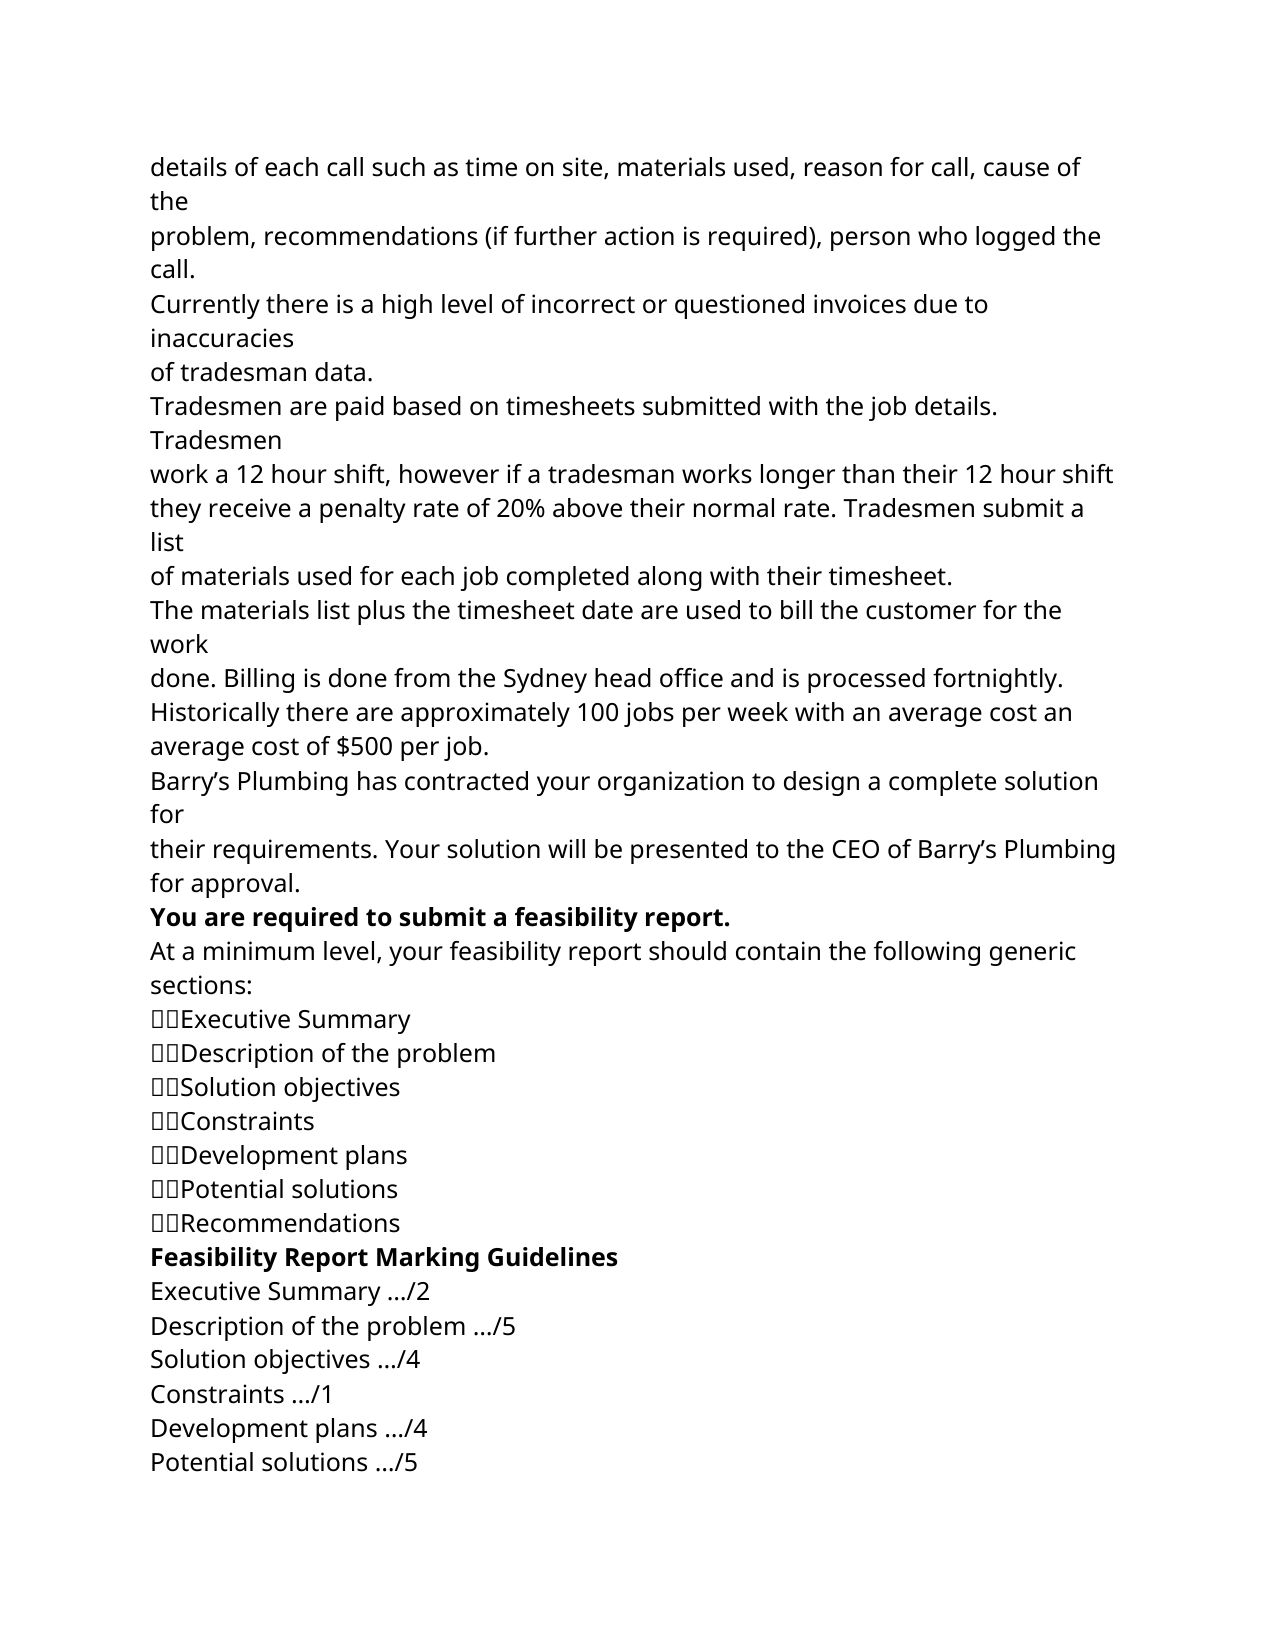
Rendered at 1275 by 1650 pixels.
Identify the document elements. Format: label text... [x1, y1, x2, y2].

text Potential solutions [150, 1172, 1125, 1206]
text they receive a penalty rate of 20% above their normal rate. Tradesmen submit a list [150, 491, 1125, 559]
text problem, recommendations (if further action is required), person who logged the call. [150, 218, 1125, 286]
text Recommendations [150, 1206, 1125, 1240]
text At a minimum level, your feasibility report should contain the following generic [150, 933, 1125, 967]
text Development plans [150, 1138, 1125, 1172]
text sections: [150, 967, 1125, 1002]
text Feasibility Report Marking Guidelines [150, 1240, 1125, 1274]
text for approval. [150, 865, 1125, 899]
text done. Billing is done from the Sydney head office and is processed fortnightly. [150, 661, 1125, 695]
text Solution objectives [150, 1070, 1125, 1104]
text Historically there are approximately 100 jobs per week with an average cost an [150, 695, 1125, 729]
text Constraints [150, 1104, 1125, 1138]
text details of each call such as time on site, materials used, reason for call, cause of the [150, 150, 1125, 218]
text Constraints …/1 [150, 1376, 1125, 1410]
text Executive Summary [150, 1002, 1125, 1036]
text Description of the problem …/5 [150, 1308, 1125, 1342]
text Potential solutions …/5 [150, 1444, 1125, 1478]
text of materials used for each job completed along with their timesheet. [150, 559, 1125, 593]
text average cost of $500 per job. [150, 729, 1125, 763]
text of tradesman data. [150, 354, 1125, 388]
text Development plans …/4 [150, 1410, 1125, 1444]
text Barry’s Plumbing has contracted your organization to design a complete solution for [150, 763, 1125, 831]
text You are required to submit a feasibility report. [150, 899, 1125, 933]
text Description of the problem [150, 1036, 1125, 1070]
text Currently there is a high level of incorrect or questioned invoices due to inaccuracies [150, 286, 1125, 354]
text Solution objectives …/4 [150, 1342, 1125, 1376]
text work a 12 hour shift, however if a tradesman works longer than their 12 hour shift [150, 457, 1125, 491]
text Executive Summary …/2 [150, 1274, 1125, 1308]
text their requirements. Your solution will be presented to the CEO of Barry’s Plumbing [150, 831, 1125, 865]
text Tradesmen are paid based on timesheets submitted with the job details. Tradesmen [150, 388, 1125, 457]
text The materials list plus the timesheet date are used to bill the customer for the work [150, 593, 1125, 661]
